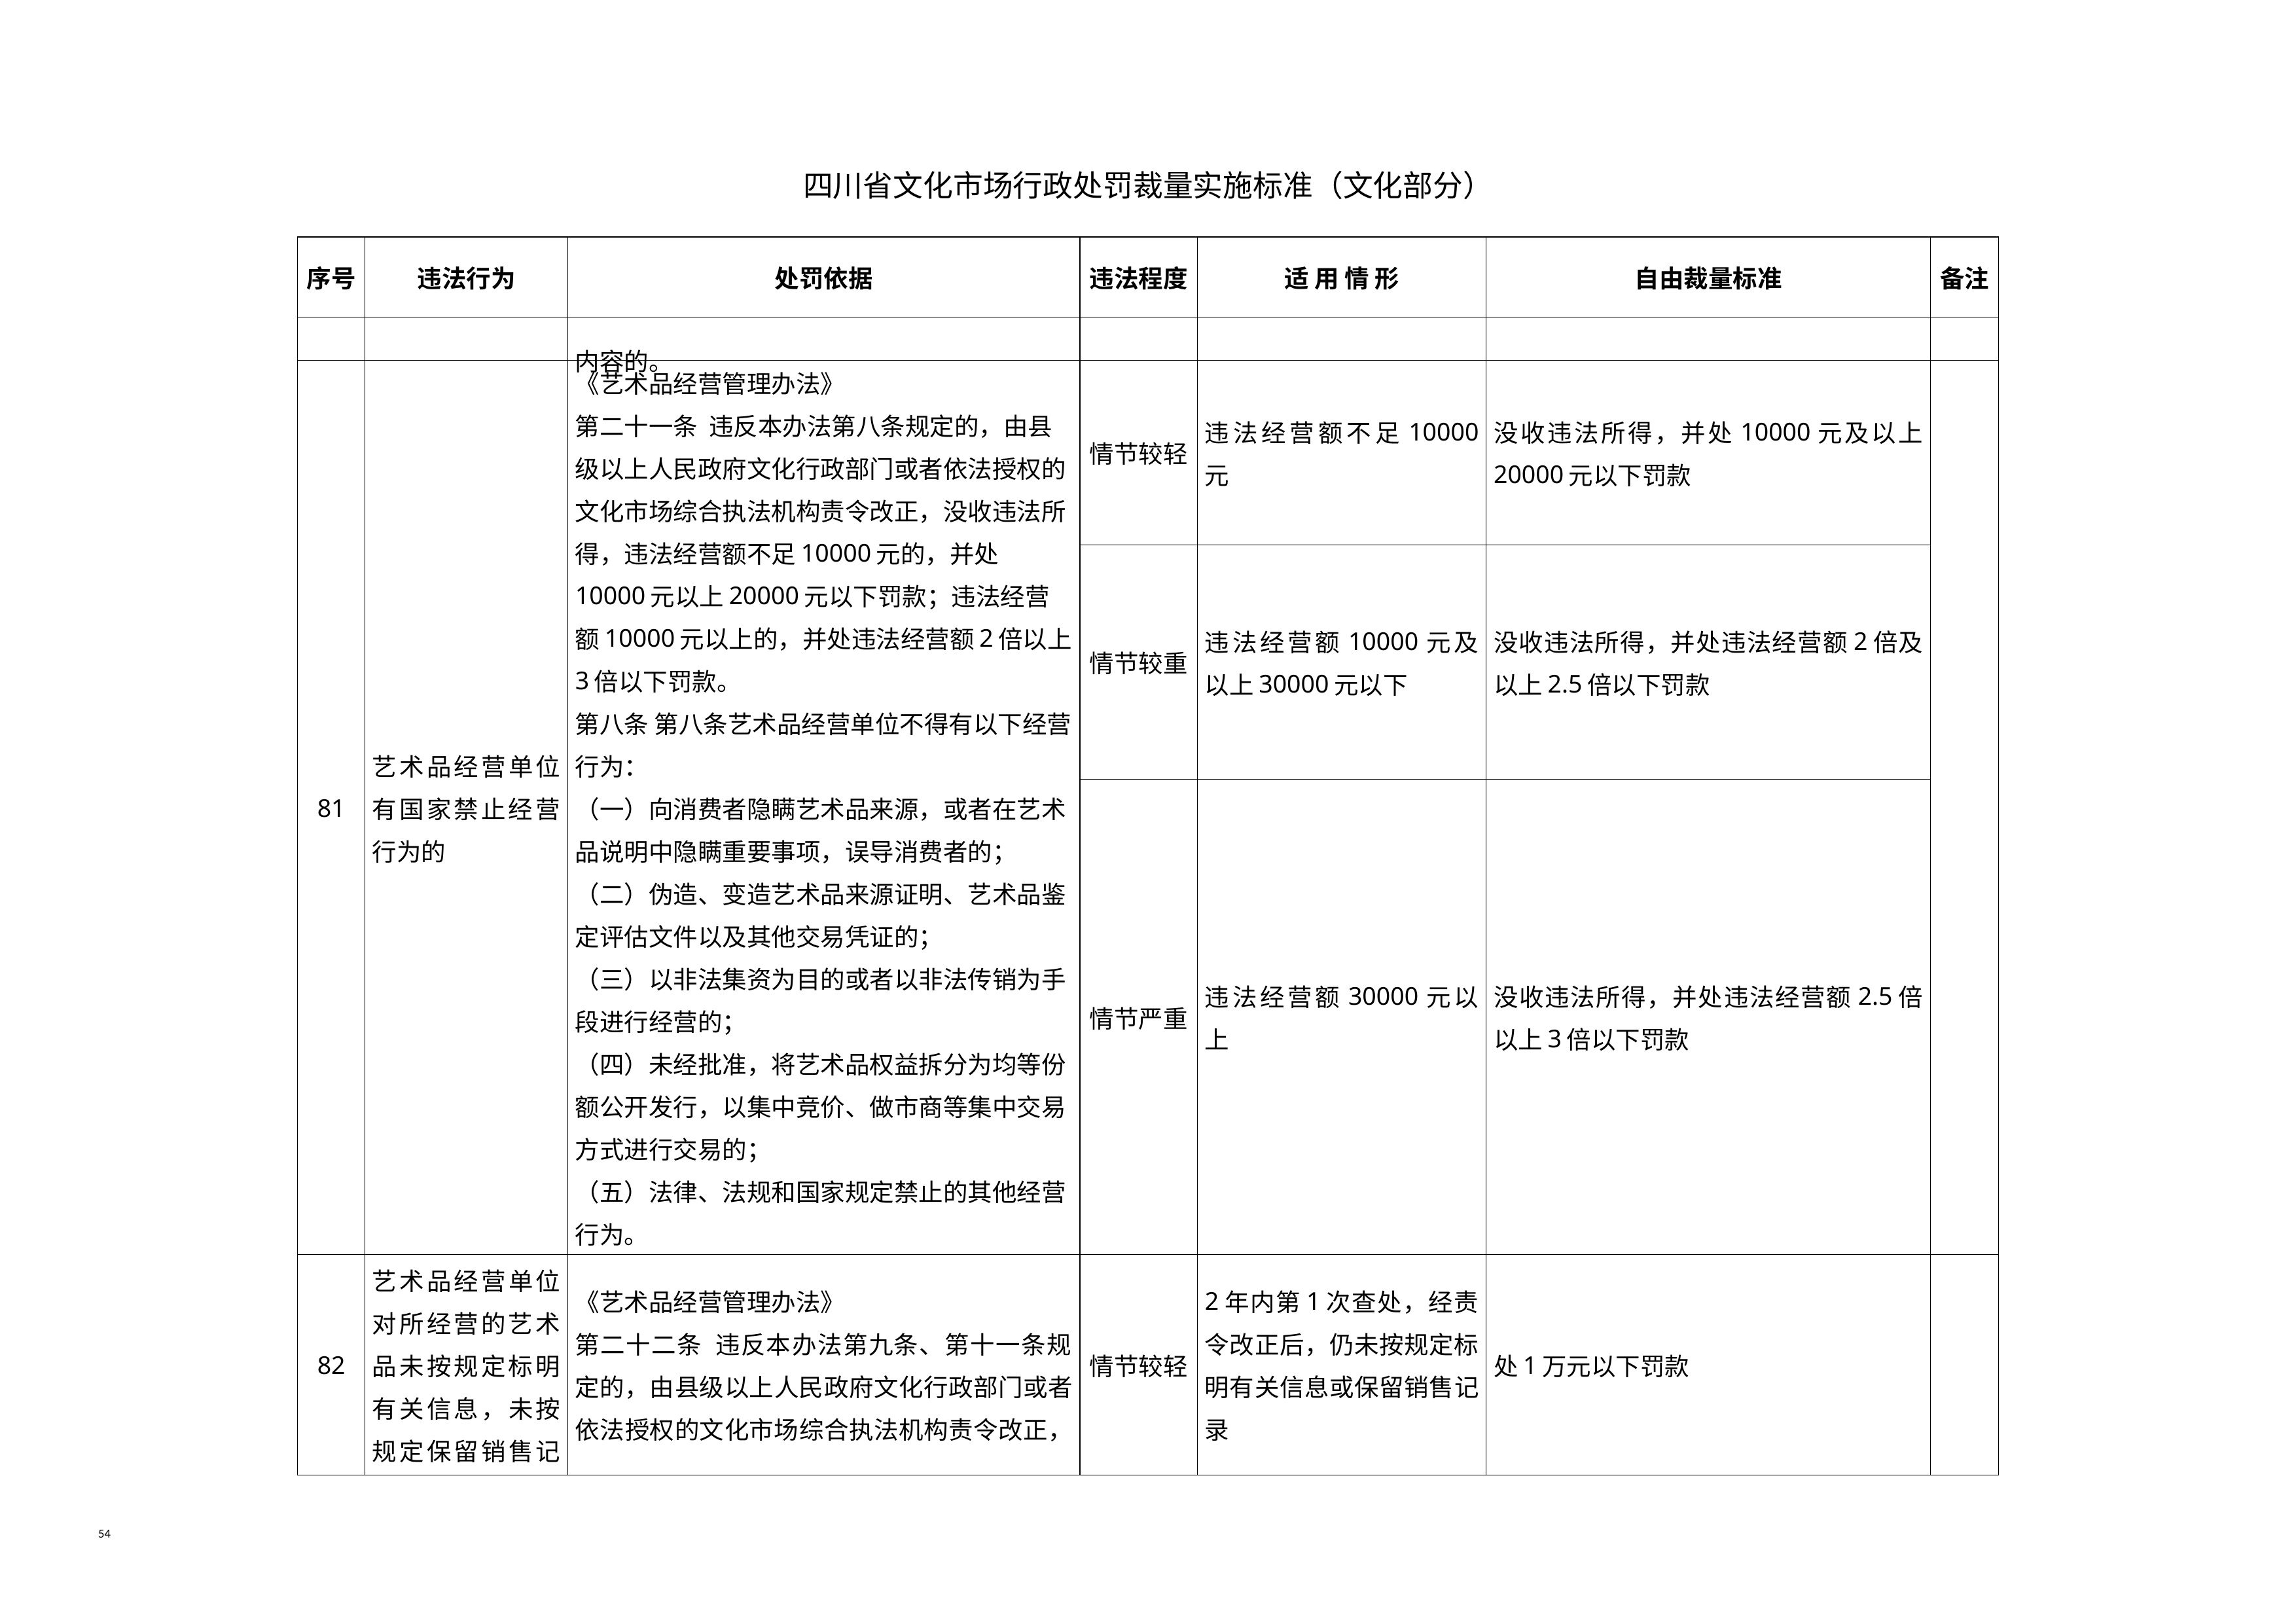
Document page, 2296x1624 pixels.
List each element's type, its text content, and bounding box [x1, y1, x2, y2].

table_cell 艺术品经营单位对所经营的艺术品未按规定标明有关信息，未按规定保留销售记录的 [365, 1255, 567, 1474]
table_cell 违法经营额30000元以上 [1198, 317, 1486, 360]
table_cell 没收违法所得，并处10000元及以上20000元以下罚款 [1486, 361, 1930, 545]
table_cell 情节较重 [1081, 545, 1197, 779]
table_cell 情节严重 [1081, 317, 1197, 360]
table_cell [1931, 1255, 1998, 1474]
table_cell 艺术品经营单位有国家禁止经营行为的 [365, 361, 567, 1254]
table_cell 序号 [298, 238, 365, 317]
table_cell 81 [298, 361, 365, 1254]
table_cell 违法行为 [365, 238, 567, 317]
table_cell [568, 1255, 1079, 1474]
table_cell 2年内第1次查处，经责令改正后，仍未按规定标明有关信息或保留销售记录 [1198, 1255, 1486, 1474]
table_cell 违法经营额30000元以上 [1198, 780, 1486, 1254]
table_cell 适 用 情 形 [1198, 238, 1486, 317]
table_cell 违法经营额10000元及以上30000元以下 [1198, 545, 1486, 779]
table_cell 违法经营额不足10000元 [1198, 361, 1486, 545]
table_cell 备注 [1931, 238, 1998, 317]
table_cell 情节严重 [1081, 780, 1197, 1254]
table_cell 情节较轻 [1081, 1255, 1197, 1474]
table_header 四川省文化市场行政处罚裁量实施标准（文化部分） [298, 131, 1998, 236]
table_cell 情节较轻 [1081, 361, 1197, 545]
table_cell [1931, 361, 1998, 1254]
table_cell 没收违法所得，并处违法经营额2倍及以上2.5倍以下罚款 [1486, 545, 1930, 779]
table_cell 处1万元以下罚款 [1486, 1255, 1930, 1474]
table_cell 没收非法艺术品及违法所得，并处违法经营额2.5倍以上3倍以下罚款 [1486, 317, 1930, 360]
table_cell 《艺术品经营管理办法》 第二十一条 违反本办法第八条规定的，由县级以上人民政府文化行政部门或者依法授权的文化市场综合执法机构责令改正，没收违法所得，违法经营额不足10000元的，并处10000元以上20000元以下罚款；违法经营额10000元以上的，并处违法经营额2倍以上3倍以下罚款。 第八条 第八条艺术品经营单位不得有以下经营行为： （一）向消费者隐瞒艺术品来源，或者在艺术品说明中隐瞒重要事项，误导消费者的； （二）伪造、变造艺术品来源证明、艺术品鉴定评估文件以及其他交易凭证的； （三）以非法集资为目的或者以非法传销为手段进行经营的； （四）未经批准，将艺术品权益拆分为均等份额公开发行，以集中竞价、做市商等集中交易方式进行交易的； （五）法律、法规和国家规定禁止的其他经营行为。 [568, 361, 1079, 1254]
table_cell 82 [298, 1255, 365, 1474]
table_cell 处罚依据 [568, 238, 1079, 317]
table_cell 违法程度 [1081, 238, 1197, 317]
table_cell 没收违法所得，并处违法经营额2.5倍以上3倍以下罚款 [1486, 780, 1930, 1254]
table_cell 自由裁量标准 [1486, 238, 1930, 317]
